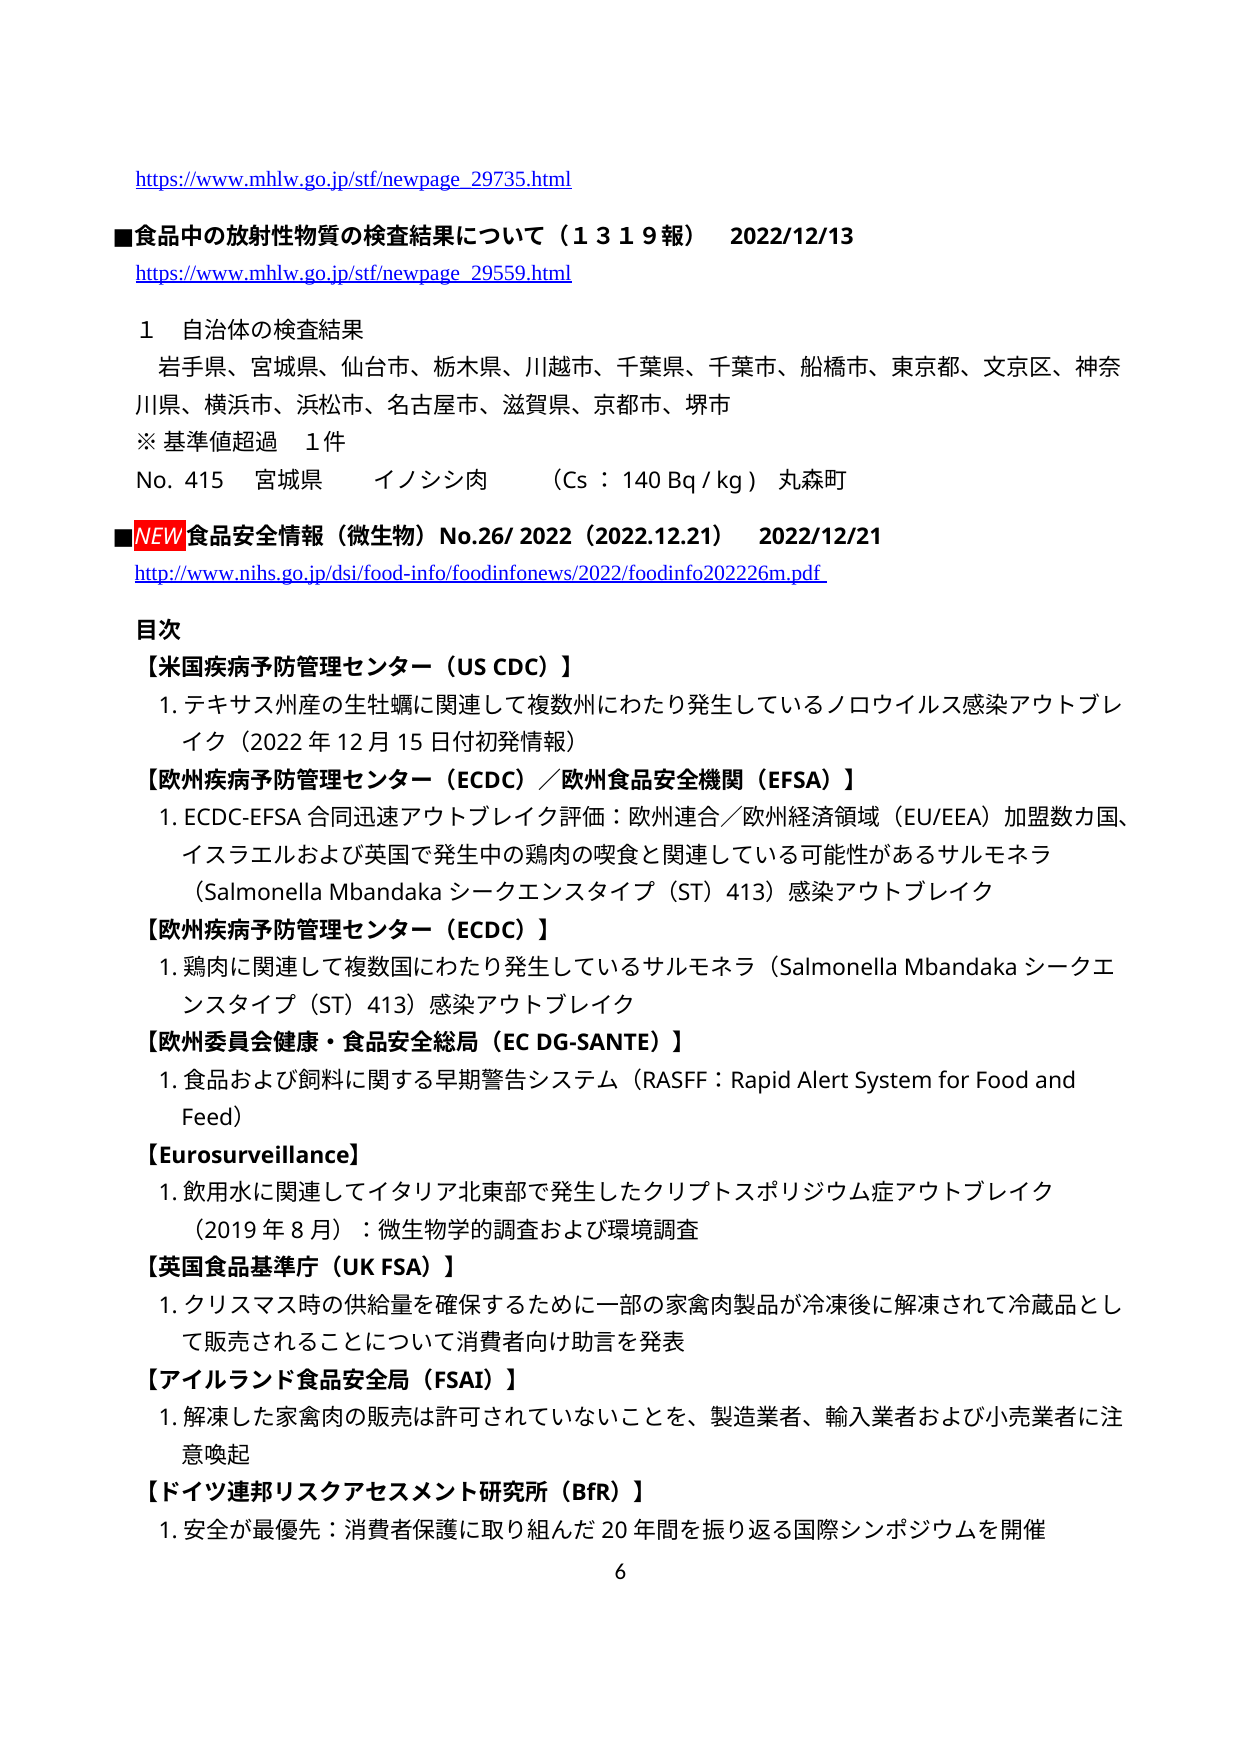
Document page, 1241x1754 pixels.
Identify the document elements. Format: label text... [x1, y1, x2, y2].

text 【米国疾病予防管理センター（US CDC）】 [112, 647, 1128, 685]
text https://www.mhlw.go.jp/stf/newpage_29559.html [112, 253, 1128, 291]
text 1. ECDC-EFSA 合同迅速アウトブレイク評価：欧州連合／欧州経済領域（EU/EEA）加盟数カ国、イスラエルおよび英国で発生中の鶏肉の喫食と関連している可能性があるサルモネラ（Salmonella Mbandaka シークエンスタイプ（ST）413）感染アウトブレイク [158, 797, 1128, 910]
text 1. 安全が最優先：消費者保護に取り組んだ 20 年間を振り返る国際シンポジウムを開催 [112, 1510, 1128, 1547]
text https://www.mhlw.go.jp/stf/newpage_29735.html [112, 160, 1128, 197]
text 【欧州疾病予防管理センター（ECDC）／欧州食品安全機関（EFSA）】 [112, 760, 1128, 797]
text 1. 食品および飼料に関する早期警告システム（RASFF：Rapid Alert System for Food and Feed） [158, 1060, 1128, 1135]
text No. 415 宮城県 イノシシ肉 （Cs ： 140 Bq / kg ) 丸森町 [112, 460, 1128, 497]
text 【ドイツ連邦リスクアセスメント研究所（BfR）】 [112, 1472, 1128, 1510]
text 目次 [112, 610, 1128, 647]
text ■NEW食品安全情報（微生物）No.26/ 2022（2022.12.21） 2022/12/21 [112, 516, 1128, 553]
text 岩手県、宮城県、仙台市、栃木県、川越市、千葉県、千葉市、船橋市、東京都、文京区、神奈川県、横浜市、浜松市、名古屋市、滋賀県、京都市、堺市 [135, 347, 1128, 422]
text 【欧州委員会健康・食品安全総局（EC DG-SANTE）】 [112, 1022, 1128, 1060]
text 【アイルランド食品安全局（FSAI）】 [112, 1360, 1128, 1397]
text 【英国食品基準庁（UK FSA）】 [112, 1247, 1128, 1285]
text 1. テキサス州産の生牡蠣に関連して複数州にわたり発生しているノロウイルス感染アウトブレイク（2022 年 12 月 15 日付初発情報） [158, 685, 1128, 760]
text http://www.nihs.go.jp/dsi/food-info/foodinfonews/2022/foodinfo202226m.pdf [112, 553, 1128, 591]
text 【Eurosurveillance】 [112, 1135, 1128, 1172]
text １ 自治体の検査結果 [112, 310, 1128, 347]
text ※ 基準値超過 １件 [112, 422, 1128, 460]
text ■食品中の放射性物質の検査結果について（１３１９報） 2022/12/13 [112, 216, 1128, 253]
text 1. 解凍した家禽肉の販売は許可されていないことを、製造業者、輸入業者および小売業者に注意喚起 [158, 1397, 1128, 1472]
text 1. 鶏肉に関連して複数国にわたり発生しているサルモネラ（Salmonella Mbandaka シークエンスタイプ（ST）413）感染アウトブレイク [158, 947, 1128, 1022]
text 【欧州疾病予防管理センター（ECDC）】 [112, 910, 1128, 947]
text 1. 飲用水に関連してイタリア北東部で発生したクリプトスポリジウム症アウトブレイク（2019 年 8 月）：微生物学的調査および環境調査 [158, 1172, 1128, 1247]
text 1. クリスマス時の供給量を確保するために一部の家禽肉製品が冷凍後に解凍されて冷蔵品として販売されることについて消費者向け助言を発表 [158, 1285, 1128, 1360]
